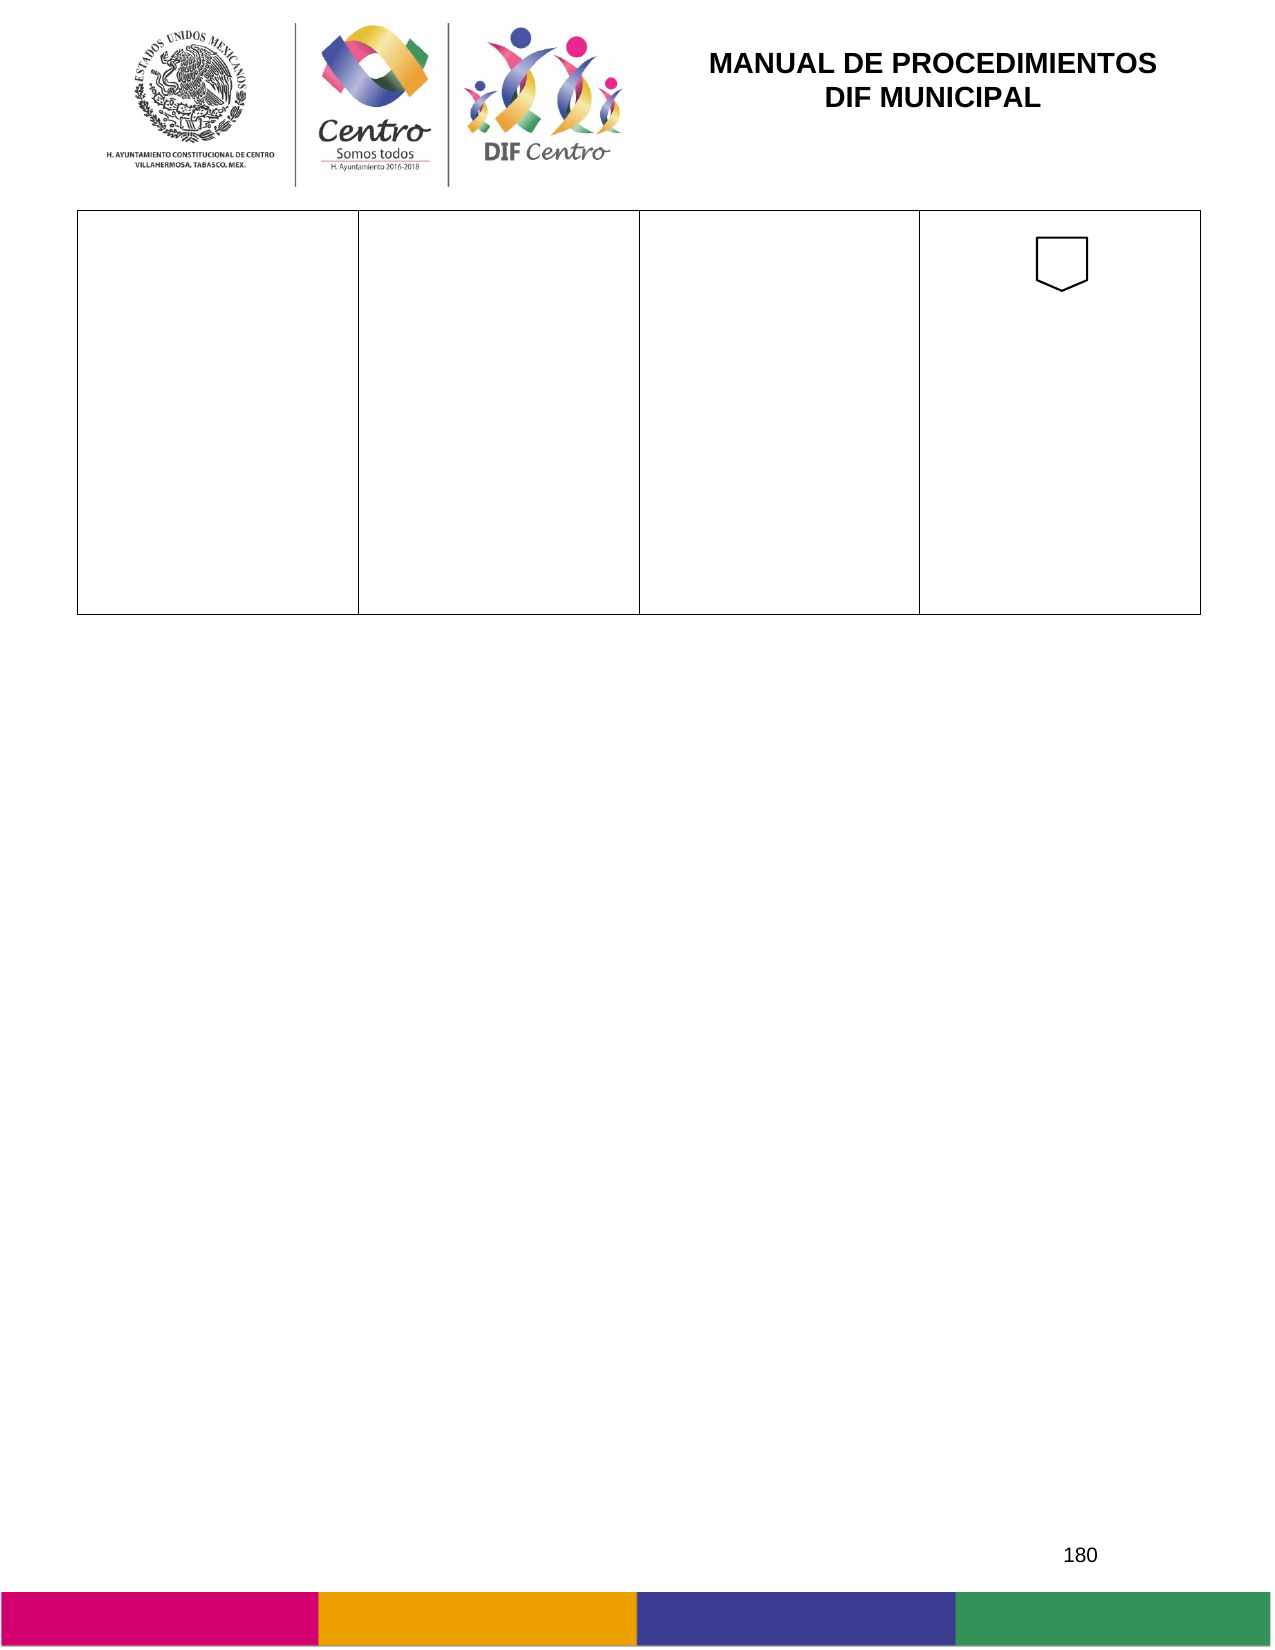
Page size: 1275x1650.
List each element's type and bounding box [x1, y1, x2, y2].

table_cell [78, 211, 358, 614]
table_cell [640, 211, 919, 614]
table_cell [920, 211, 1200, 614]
picture [0, 1592, 1271, 1648]
picture [88, 14, 648, 195]
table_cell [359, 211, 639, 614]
